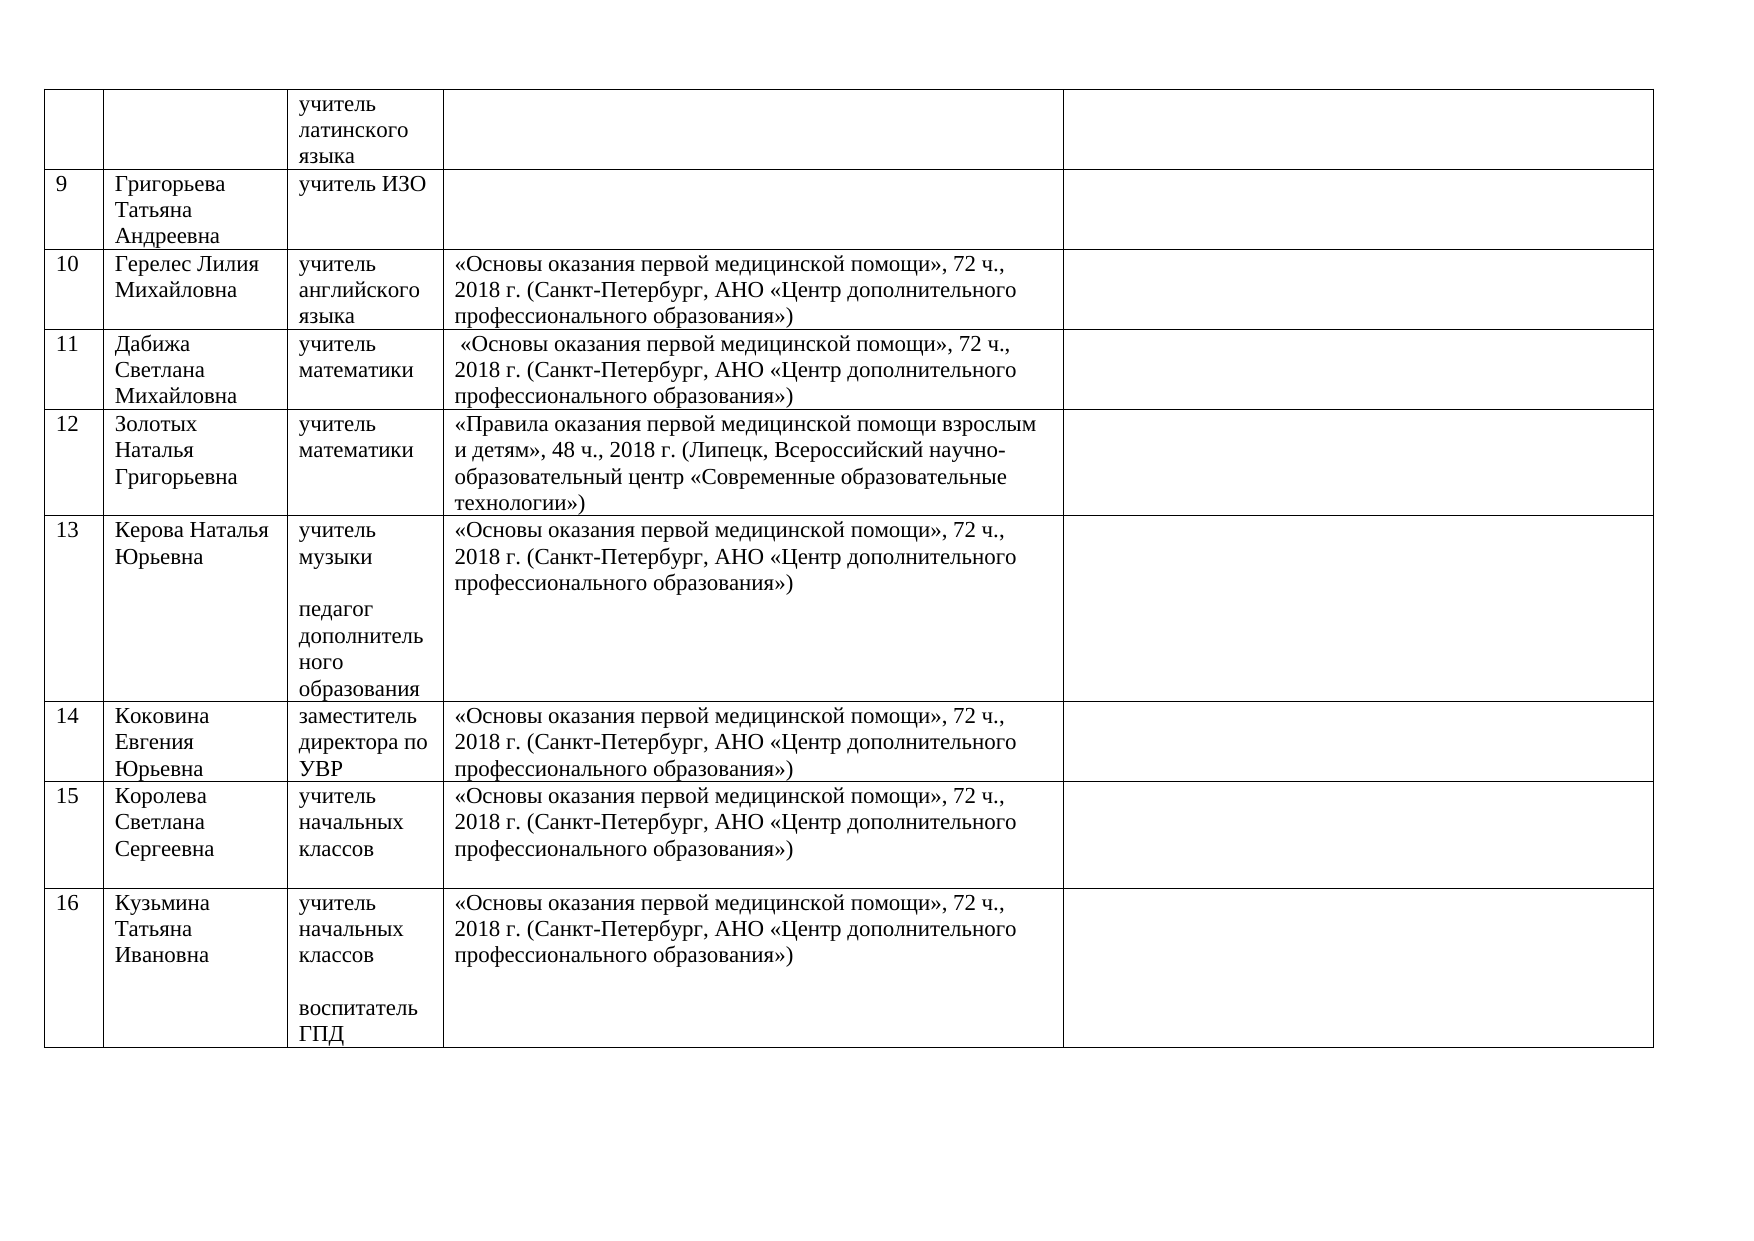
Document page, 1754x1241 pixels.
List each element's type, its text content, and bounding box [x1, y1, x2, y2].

table_cell [1064, 330, 1653, 409]
table_cell 15 [45, 782, 103, 887]
table_cell заместитель директора по УВР [288, 702, 443, 781]
table_cell «Основы оказания первой медицинской помощи», 72 ч., 2018 г. (Санкт-Петербург, АНО «Центр дополнительного профессионального образования») [444, 330, 1063, 409]
table_cell Герелес Лилия Михайловна [104, 250, 287, 329]
table_cell 10 [45, 250, 103, 329]
table_cell [1064, 410, 1653, 515]
table_cell учитель математики [288, 330, 443, 409]
table_cell 9 [45, 170, 103, 249]
table_cell «Основы оказания первой медицинской помощи», 72 ч., 2018 г. (Санкт-Петербург, АНО «Центр дополнительного профессионального образования») [444, 702, 1063, 781]
table_cell [1064, 516, 1653, 701]
table_cell Керова Наталья Юрьевна [104, 516, 287, 701]
table_cell [1064, 889, 1653, 1047]
table_cell 16 [45, 889, 103, 1047]
table_cell 11 [45, 330, 103, 409]
table_cell учитель английского языка [288, 250, 443, 329]
table_cell 14 [45, 702, 103, 781]
table_cell Королева Светлана Сергеевна [104, 782, 287, 887]
table_cell [1064, 782, 1653, 887]
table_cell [1064, 90, 1653, 169]
table_cell учитель ИЗО [288, 170, 443, 249]
table_cell учитель математики [288, 410, 443, 515]
table_cell [1064, 250, 1653, 329]
table_cell Кузьмина Татьяна Ивановна [104, 889, 287, 1047]
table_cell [444, 90, 1063, 169]
table_cell учитель начальных классов воспитатель ГПД [288, 889, 443, 1047]
table_cell «Основы оказания первой медицинской помощи», 72 ч., 2018 г. (Санкт-Петербург, АНО «Центр дополнительного профессионального образования») [444, 782, 1063, 887]
table_cell [444, 170, 1063, 249]
table_cell 12 [45, 410, 103, 515]
table_cell 8 [45, 90, 103, 169]
table_cell 13 [45, 516, 103, 701]
table_cell Дабижа Светлана Михайловна [104, 330, 287, 409]
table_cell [444, 889, 1063, 1047]
table_cell [1064, 702, 1653, 781]
table_cell Коковина Евгения Юрьевна [104, 702, 287, 781]
table_cell Золотых Наталья Григорьевна [104, 410, 287, 515]
table_cell учитель музыки педагог дополнительного образования [288, 516, 443, 701]
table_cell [288, 90, 443, 169]
table_cell Григорьева Татьяна Андреевна [104, 170, 287, 249]
table_cell «Основы оказания первой медицинской помощи», 72 ч., 2018 г. (Санкт-Петербург, АНО «Центр дополнительного профессионального образования») [444, 250, 1063, 329]
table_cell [104, 90, 287, 169]
table_cell «Правила оказания первой медицинской помощи взрослым и детям», 48 ч., 2018 г. (Липецк, Всероссийский научно-образовательный центр «Современные образовательные технологии») [444, 410, 1063, 515]
table_cell [1064, 170, 1653, 249]
table_cell «Основы оказания первой медицинской помощи», 72 ч., 2018 г. (Санкт-Петербург, АНО «Центр дополнительного профессионального образования») [444, 516, 1063, 701]
table_cell учитель начальных классов [288, 782, 443, 887]
